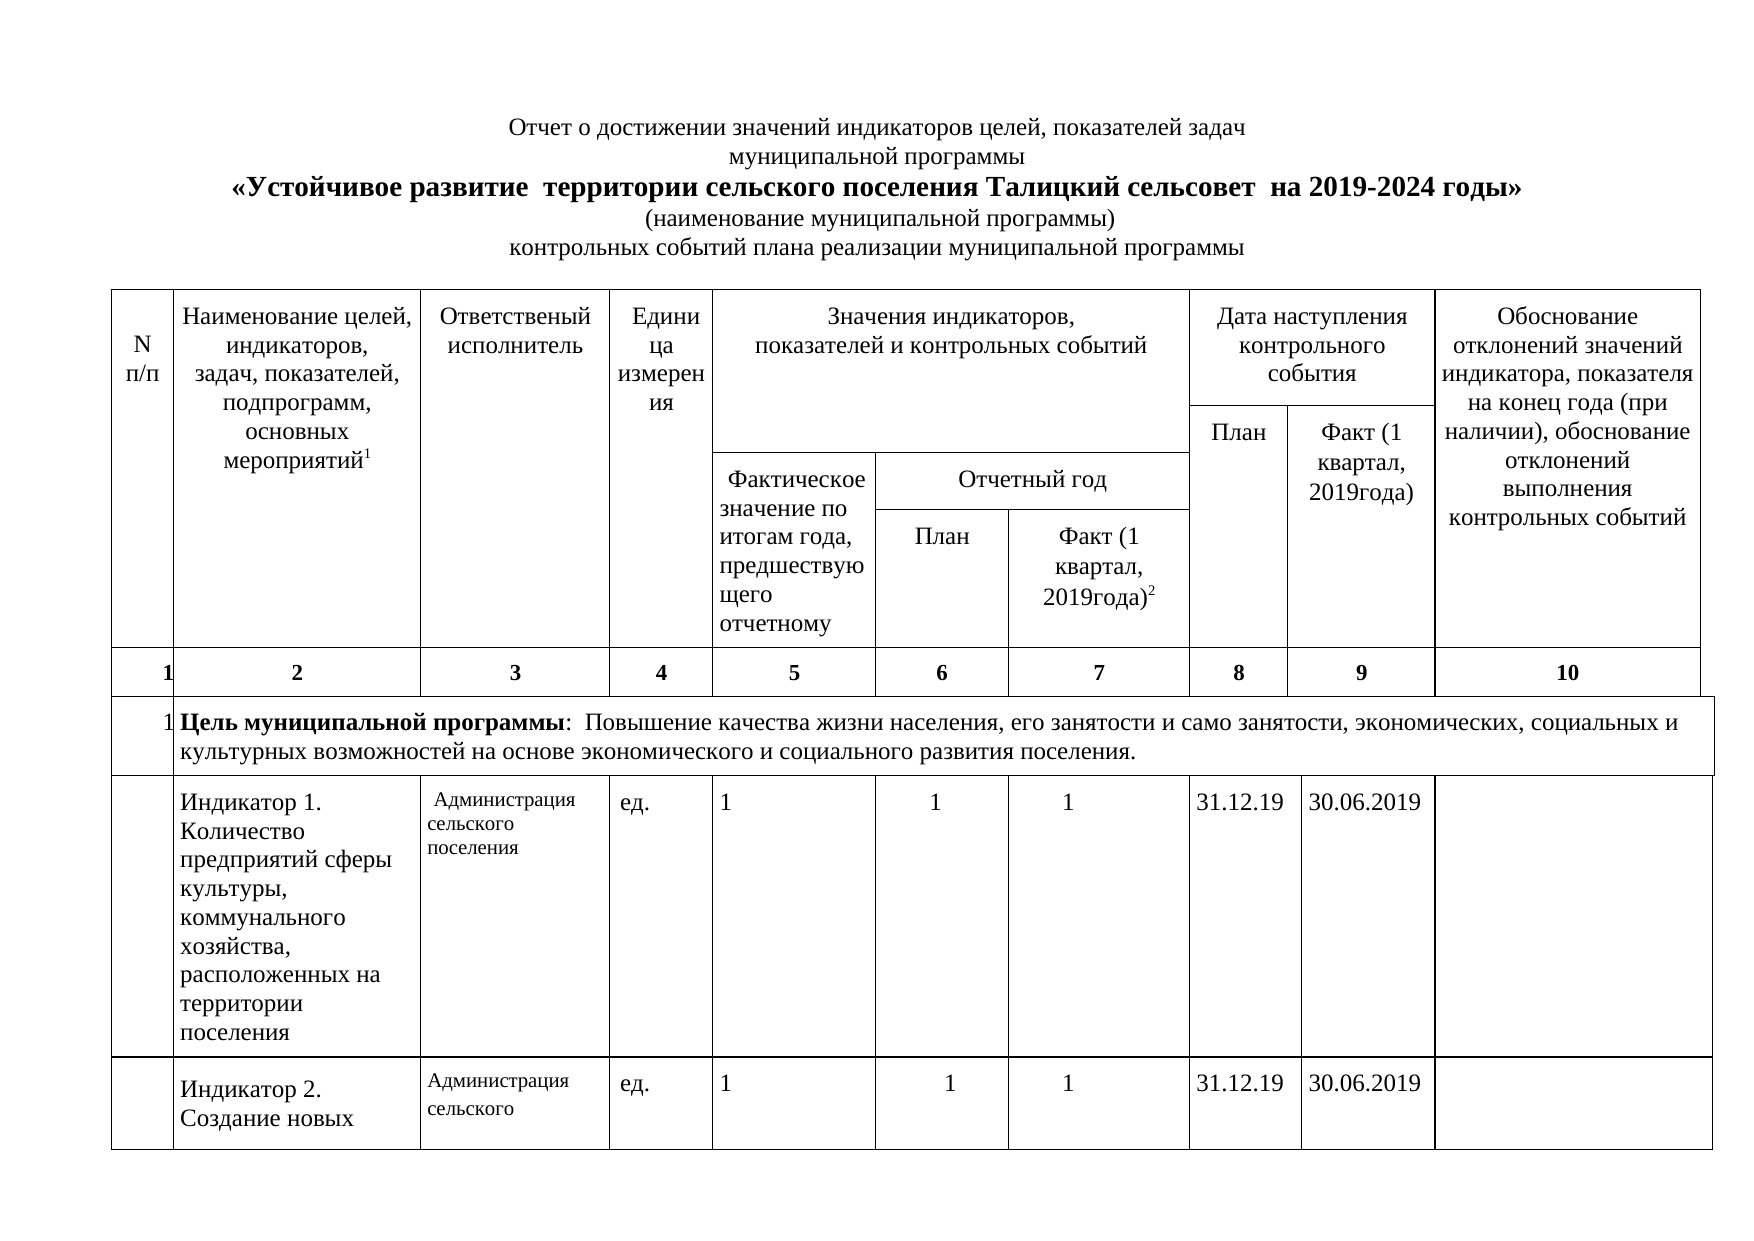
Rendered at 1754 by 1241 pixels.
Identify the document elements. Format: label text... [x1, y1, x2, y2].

table_cell 31.12.19 [1190, 776, 1301, 1056]
table_header Обоснование отклонений значений индикатора, показателя на конец года (при наличии), обоснование отклонений выполнения контрольных событий [1436, 290, 1700, 647]
table_cell Цель муниципальной программы: Повышение качества жизни населения, его занятости и само занятости, экономических, социальных и культурных возможностей на основе экономического и социального развития поселения. [174, 697, 1714, 775]
table_cell 31.12.19 [1190, 1058, 1301, 1149]
text муниципальной программы [118, 141, 1636, 169]
text (наименование муниципальной программы) [118, 203, 1636, 232]
table_cell 2 [174, 648, 420, 696]
table_cell 30.06.2019 [1302, 1058, 1434, 1149]
table_cell [112, 776, 173, 1056]
table_cell 9 [1288, 648, 1434, 696]
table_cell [174, 1058, 420, 1149]
table_cell Отчетный год [876, 453, 1189, 509]
table_cell Факт (1 квартал, 2019года) [1288, 406, 1434, 647]
table_header N п/п [112, 290, 173, 647]
table_cell 1 [112, 697, 173, 775]
table_cell Факт (1 квартал, 2019года)2 [1009, 510, 1189, 647]
text контрольных событий плана реализации муниципальной программы [118, 232, 1636, 261]
table_cell 1 [1009, 1058, 1189, 1149]
table_cell 5 [713, 648, 875, 696]
table_cell 1 [112, 648, 173, 696]
table_header Единица измерения [610, 290, 712, 647]
table_cell 6 [876, 648, 1008, 696]
table_header Значения индикаторов, показателей и контрольных событий [713, 290, 1189, 452]
table_header Дата наступления контрольного события [1190, 290, 1434, 405]
text «Устойчивое развитие территории сельского поселения Талицкий сельсовет на 2019-2024 годы» [118, 169, 1636, 203]
table_cell 1 [876, 1058, 1008, 1149]
table_cell ед. [610, 776, 712, 1056]
text Отчет о достижении значений индикаторов целей, показателей задач [118, 112, 1636, 141]
table_cell 30.06.2019 [1302, 776, 1434, 1056]
table_cell 1 [876, 776, 1008, 1056]
table_cell 4 [610, 648, 712, 696]
table_cell Индикатор 1. Количество предприятий сферы культуры, коммунального хозяйства, расположенных на территории поселения [174, 776, 420, 1056]
table_cell ед. [610, 1058, 712, 1149]
table_cell 1 [1009, 776, 1189, 1056]
table_header Наименование целей, индикаторов, задач, показателей, подпрограмм, основных мероприятий1 [174, 290, 420, 647]
table_cell [1436, 1058, 1712, 1149]
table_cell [421, 1058, 609, 1149]
table_cell 1 [713, 776, 875, 1056]
table_cell 1 [713, 1058, 875, 1149]
table_cell 7 [1009, 648, 1189, 696]
table_cell 10 [1436, 648, 1700, 696]
table_cell План [876, 510, 1008, 647]
table_cell Фактическое значение по итогам года, предшествующего отчетному [713, 453, 875, 647]
table_cell Администрация сельского поселения [421, 776, 609, 1056]
table_cell 8 [1190, 648, 1287, 696]
table_cell План [1190, 406, 1287, 647]
table_cell [112, 1058, 173, 1149]
table_cell [1436, 776, 1712, 1056]
table_header Ответственый исполнитель [421, 290, 609, 647]
table_cell 3 [421, 648, 609, 696]
